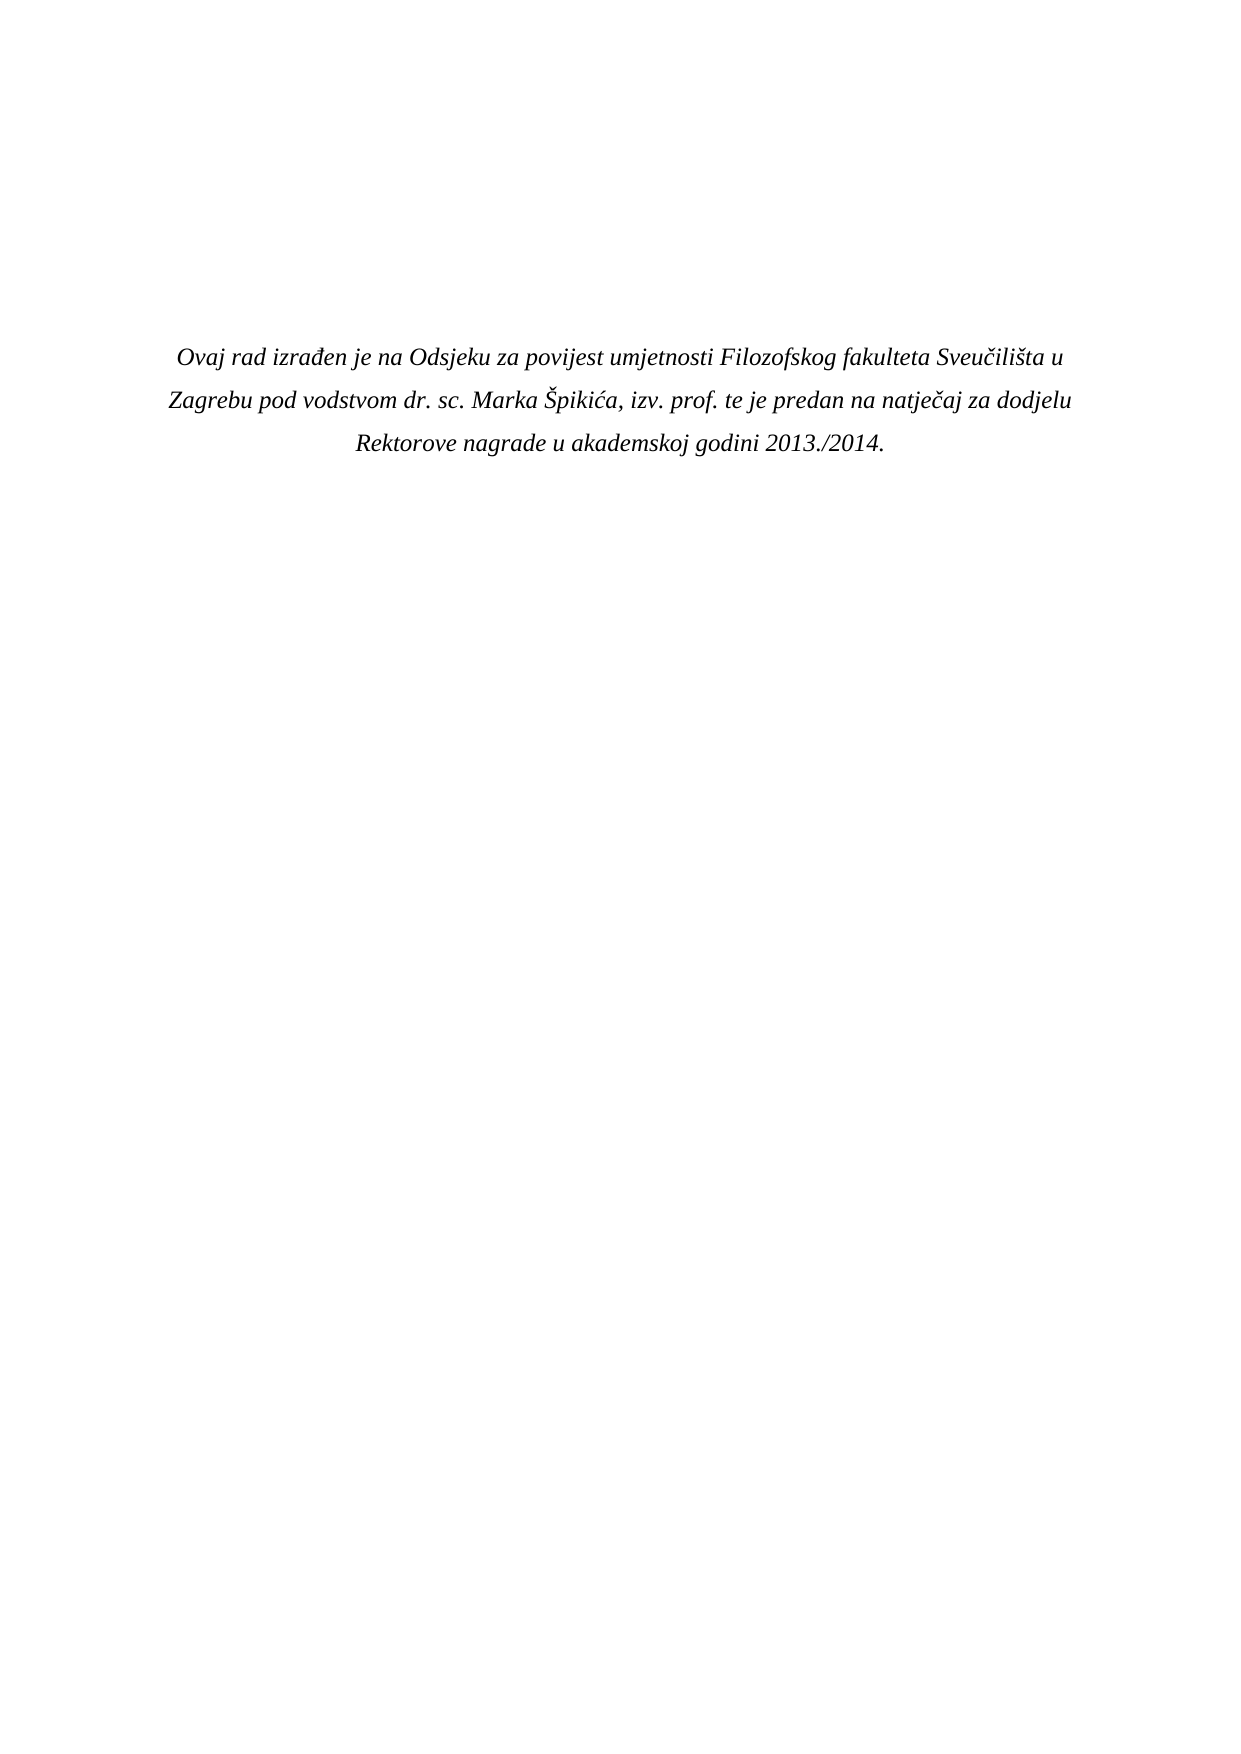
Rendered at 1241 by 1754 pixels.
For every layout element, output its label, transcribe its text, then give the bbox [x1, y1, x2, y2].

text Ovaj rad izrađen je na Odsjeku za povijest umjetnosti Filozofskog fakulteta Sveučilišta u Zagrebu pod vodstvom dr. sc. Marka Špikića, izv. prof. te je predan na natječaj za dodjelu Rektorove nagrade u akademskoj godini 2013./2014. [150, 342, 1090, 457]
